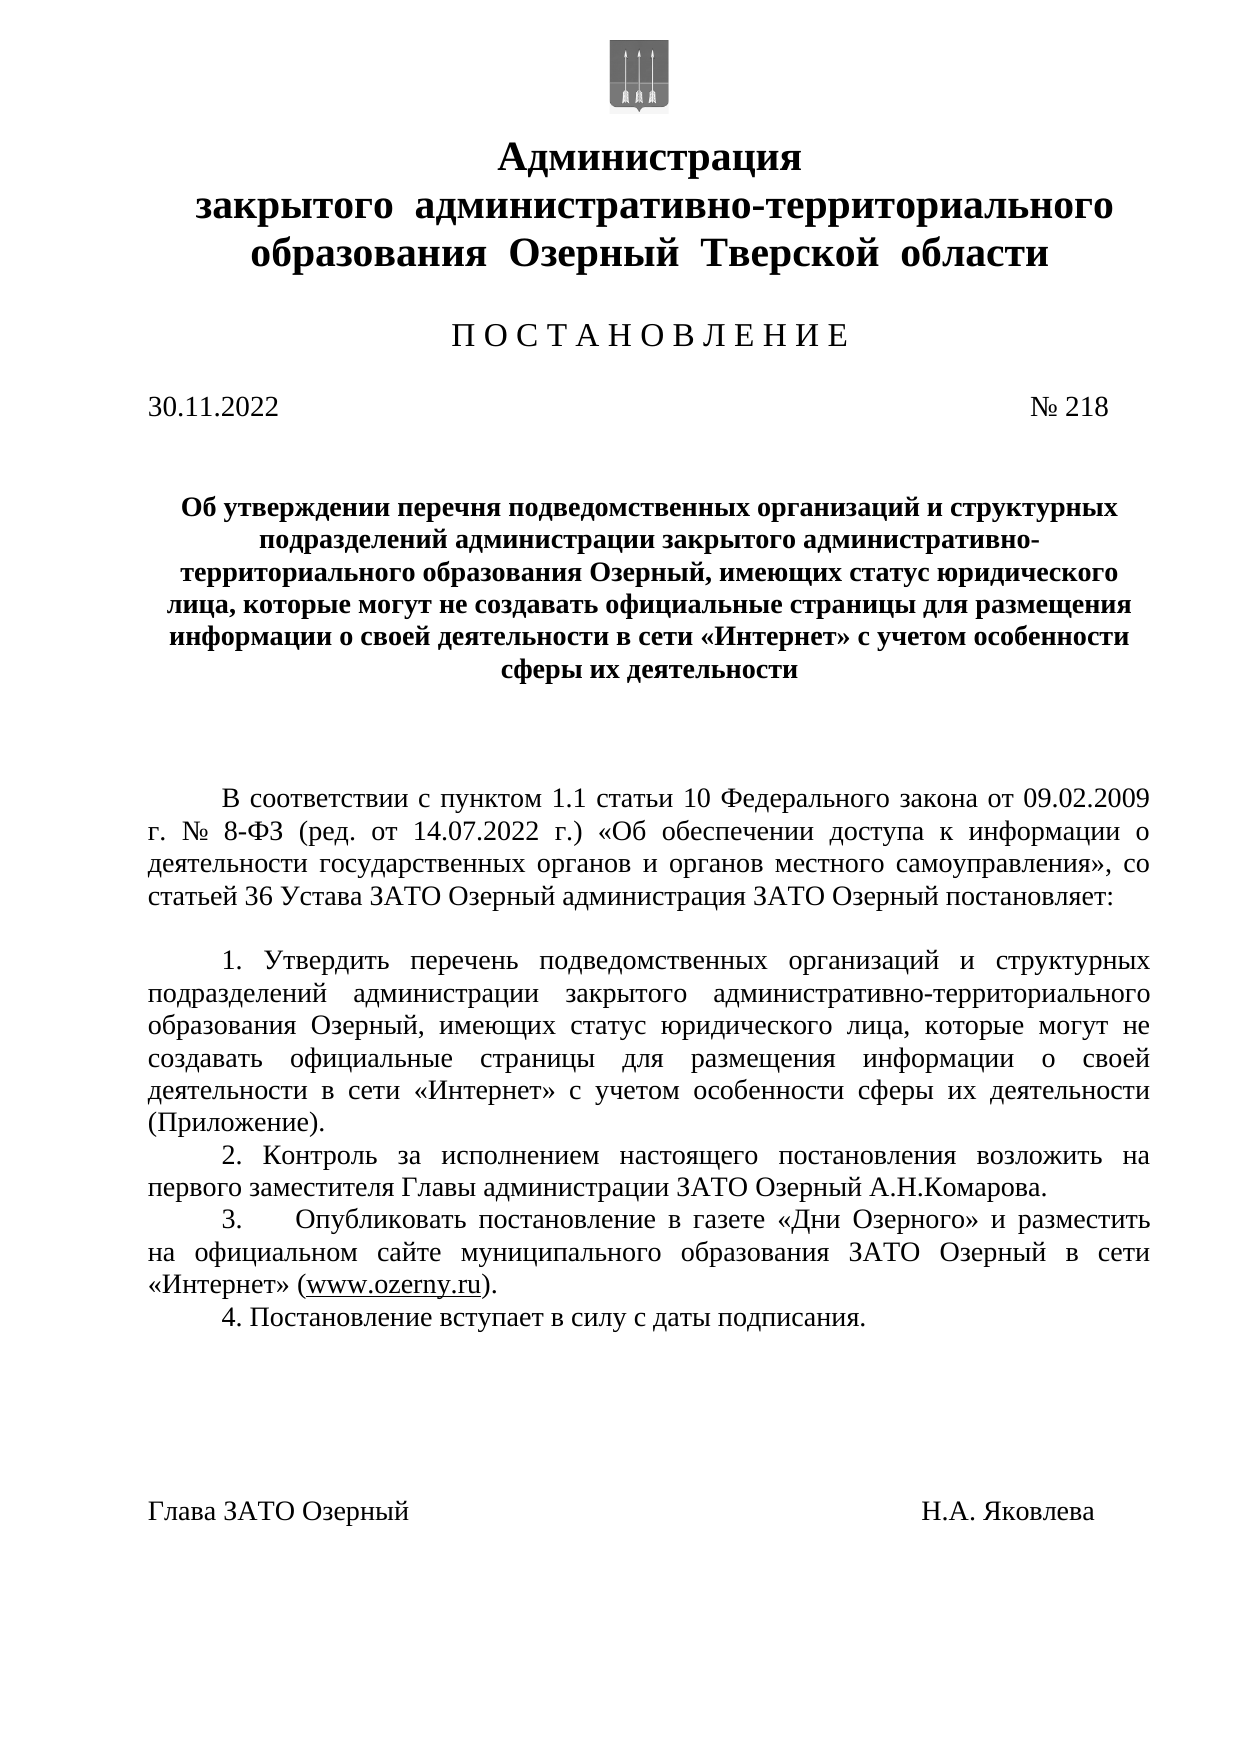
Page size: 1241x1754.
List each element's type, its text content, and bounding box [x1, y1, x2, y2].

text В соответствии с пунктом 1.1 статьи 10 Федерального закона от 09.02.2009 г. № 8-ФЗ (ред. от 14.07.2022 г.) «Об обеспечении доступа к информации о деятельности государственных органов и органов местного самоуправления», со статьей 36 Устава ЗАТО Озерный администрация ЗАТО Озерный постановляет: [148, 781, 1152, 911]
text 1. Утвердить перечень подведомственных организаций и структурных подразделений администрации закрытого административно-территориального образования Озерный, имеющих статус юридического лица, которые могут не создавать официальные страницы для размещения информации о своей деятельности в сети «Интернет» с учетом особенности сферы их деятельности (Приложение). [148, 943, 1152, 1138]
text 2. Контроль за исполнением настоящего постановления возложить на первого заместителя Главы администрации ЗАТО Озерный А.Н.Комарова. [148, 1138, 1152, 1203]
title П О С Т А Н О В Л Е Н И Е [148, 316, 1152, 354]
text 3. Опубликовать постановление в газете «Дни Озерного» и разместить на официальном сайте муниципального образования ЗАТО Озерный в сети «Интернет» (www.ozerny.ru). [148, 1203, 1152, 1300]
text 4. Постановление вступает в силу с даты подписания. [148, 1300, 1152, 1332]
text Глава ЗАТО Озерный Н.А. Яковлева [148, 1494, 1152, 1527]
text образования Озерный Тверской области [148, 227, 1152, 275]
text Администрация [148, 131, 1152, 179]
text закрытого административно-территориального [148, 179, 1152, 227]
subtitle 30.11.2022 № 218 [148, 389, 1152, 423]
text Об утверждении перечня подведомственных организаций и структурных подразделений администрации закрытого административно-территориального образования Озерный, имеющих статус юридического лица, которые могут не создавать официальные страницы для размещения информации о своей деятельности в сети «Интернет» с учетом особенности сферы их деятельности [148, 490, 1152, 684]
picture [609, 40, 669, 114]
